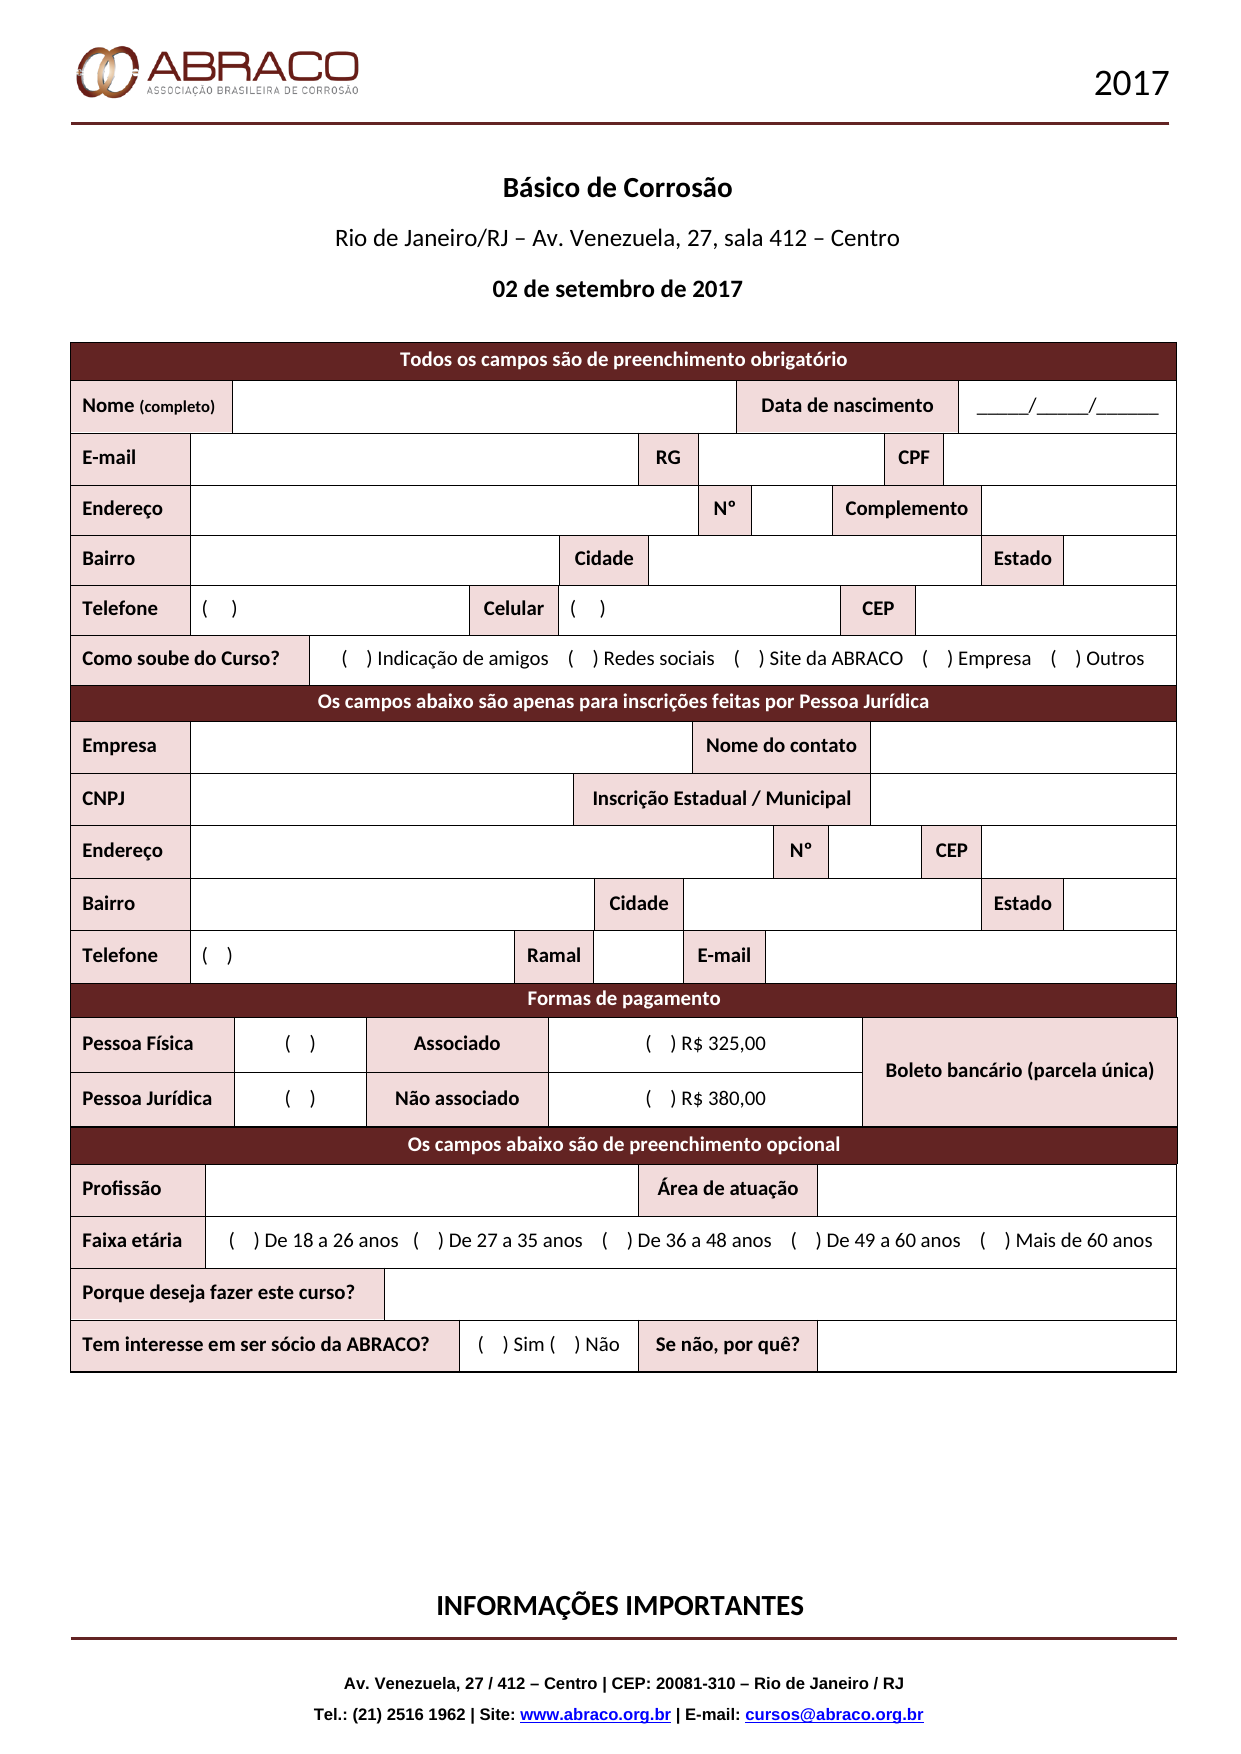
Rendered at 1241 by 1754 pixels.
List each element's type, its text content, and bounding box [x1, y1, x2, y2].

table_cell ( ) [191, 931, 514, 983]
table_cell Ramal [515, 931, 593, 983]
table_cell Telefone [71, 931, 190, 983]
table_header Básico de Corrosão [71, 163, 1164, 214]
table_cell Empresa [71, 722, 190, 773]
table_cell [982, 486, 1176, 535]
table_cell Celular [470, 586, 558, 635]
table_header Associado [367, 1018, 548, 1072]
picture [67, 40, 365, 105]
table_cell [594, 931, 683, 983]
table_cell CEP [922, 826, 981, 878]
table_cell [191, 486, 698, 535]
table_cell Nº [774, 826, 828, 878]
table_cell [871, 722, 1176, 773]
table_cell Bairro [71, 536, 190, 585]
table_cell CEP [841, 586, 915, 635]
table_cell [191, 774, 573, 825]
table_header Pessoa Física [71, 1018, 234, 1072]
table_cell ( ) [191, 586, 469, 635]
table_cell [684, 879, 981, 930]
table_cell _____/_____/______ [959, 381, 1176, 432]
table_cell Endereço [71, 486, 190, 535]
table_cell Cidade [595, 879, 683, 930]
table_cell Formas de pagamento [71, 984, 1176, 1017]
table_cell Como soube do Curso? [71, 636, 309, 685]
table_cell [916, 586, 1176, 635]
table_cell [766, 931, 1176, 983]
table_cell [191, 826, 773, 878]
table_header Boleto bancário (parcela única) [863, 1018, 1177, 1126]
table_cell Estado [982, 536, 1063, 585]
table_cell Faixa etária [71, 1217, 205, 1268]
table_cell [191, 536, 559, 585]
table_cell [982, 826, 1176, 878]
table_cell Estado [982, 879, 1063, 930]
table_header ( ) [235, 1018, 366, 1072]
table_cell Rio de Janeiro/RJ – Av. Venezuela, 27, sala 412 – Centro [71, 214, 1164, 265]
table_cell Endereço [71, 826, 190, 878]
table_cell [649, 536, 981, 585]
table_cell ( ) De 18 a 26 anos ( ) De 27 a 35 anos ( ) De 36 a 48 anos ( ) De 49 a 60 anos ( ) Mais de 60 anos [206, 1217, 1176, 1268]
table_cell ( ) Indicação de amigos ( ) Redes sociais ( ) Site da ABRACO ( ) Empresa ( ) Outros [310, 636, 1176, 685]
table_cell [1064, 536, 1176, 585]
table_cell ( ) R$ 380,00 [549, 1073, 862, 1126]
table_cell Complemento [833, 486, 981, 535]
table_cell E-mail [71, 434, 190, 485]
table_cell E-mail [684, 931, 765, 983]
table_cell CPF [885, 434, 943, 485]
table_cell 02 de setembro de 2017 [71, 265, 1164, 316]
table_cell Bairro [71, 879, 190, 930]
table_cell [752, 486, 832, 535]
table_cell Cidade [560, 536, 648, 585]
table_cell [191, 434, 638, 485]
table_cell [385, 1269, 1176, 1319]
table_cell Não associado [367, 1073, 548, 1126]
table_cell Data de nascimento [737, 381, 958, 432]
table_cell [818, 1321, 1176, 1371]
table_cell Inscrição Estadual / Municipal [574, 774, 870, 825]
table_cell [871, 774, 1176, 825]
table_cell CNPJ [71, 774, 190, 825]
table_cell [191, 722, 692, 773]
table_cell [699, 434, 884, 485]
text INFORMAÇÕES IMPORTANTES [71, 1587, 1169, 1623]
table_cell RG [639, 434, 698, 485]
table_cell Telefone [71, 586, 190, 635]
table_cell Nome (completo) [71, 381, 232, 432]
table_cell Os campos abaixo são apenas para inscrições feitas por Pessoa Jurídica [71, 686, 1176, 721]
table_cell Tem interesse em ser sócio da ABRACO? [71, 1321, 459, 1371]
table_cell Os campos abaixo são de preenchimento opcional [71, 1128, 1177, 1164]
table_header [818, 1165, 1176, 1216]
table_cell Se não, por quê? [639, 1321, 817, 1371]
table_header Todos os campos são de preenchimento obrigatório [71, 343, 1176, 380]
table_cell Nº [699, 486, 751, 535]
table_cell Pessoa Jurídica [71, 1073, 234, 1126]
table_cell ( ) Sim ( ) Não [460, 1321, 638, 1371]
table_cell ( ) [235, 1073, 366, 1126]
table_cell [829, 826, 921, 878]
table_cell Porque deseja fazer este curso? [71, 1269, 384, 1319]
table_cell Nome do contato [693, 722, 870, 773]
table_header [206, 1165, 638, 1216]
table_cell [1064, 879, 1176, 930]
table_cell [233, 381, 736, 432]
table_header Área de atuação [639, 1165, 817, 1216]
table_cell [191, 879, 594, 930]
table_cell ( ) [559, 586, 840, 635]
table_cell [944, 434, 1176, 485]
table_header ( ) R$ 325,00 [549, 1018, 862, 1072]
table_header Profissão [71, 1165, 205, 1216]
